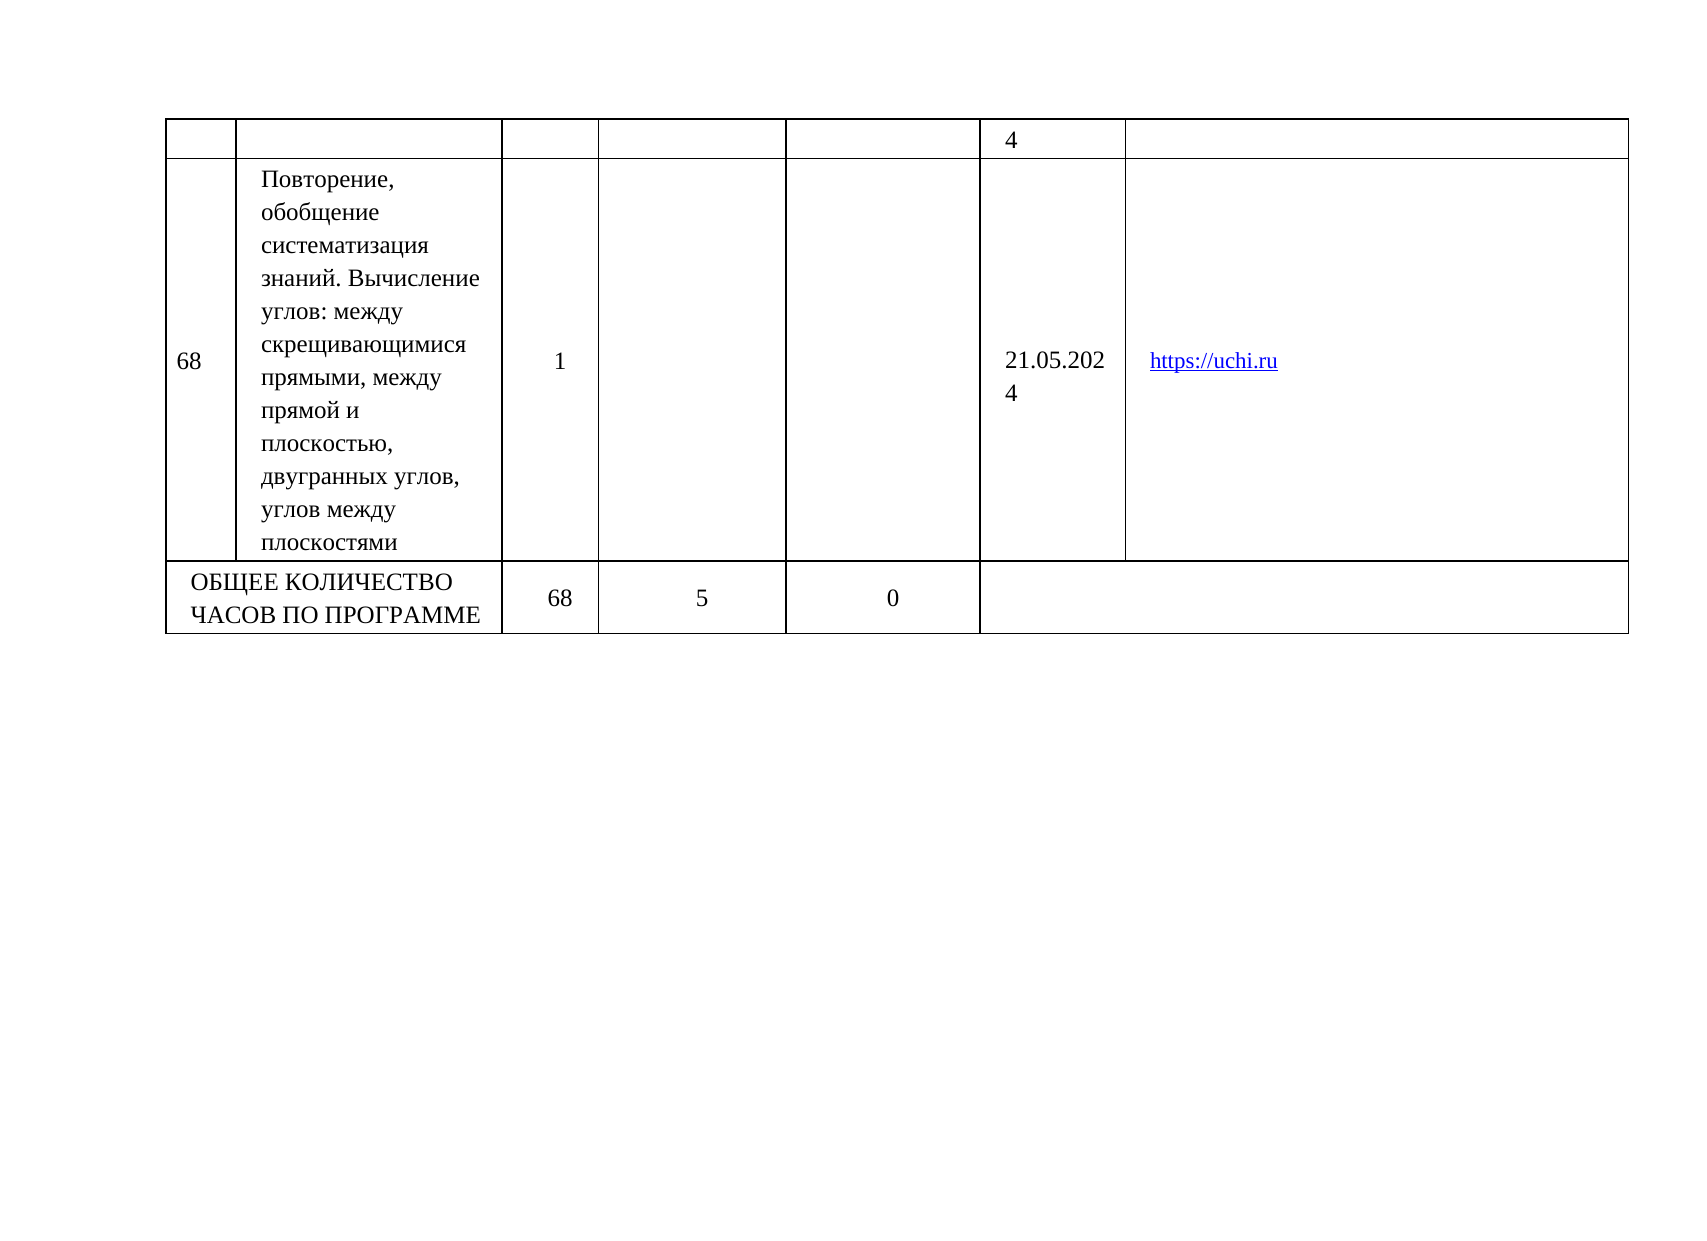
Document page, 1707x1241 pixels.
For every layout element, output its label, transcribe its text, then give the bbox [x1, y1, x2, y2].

table_cell 1 [503, 159, 598, 560]
table_cell [787, 120, 979, 157]
table_cell 1 [599, 120, 785, 157]
table_cell 68 [503, 562, 598, 632]
table_cell [787, 159, 979, 560]
table_cell ОБЩЕЕ КОЛИЧЕСТВО ЧАСОВ ПО ПРОГРАММЕ [167, 562, 501, 632]
table_cell 0 [787, 562, 979, 632]
table_cell 1 [503, 120, 598, 157]
table_cell 17.05.2024 [981, 120, 1125, 157]
table_cell Повторение, обобщение систематизация знаний. Вычисление углов: между скрещивающимися прямыми, между прямой и плоскостью, двугранных углов, углов между плоскостями [237, 159, 501, 560]
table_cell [237, 120, 501, 157]
table_cell 68 [167, 159, 235, 560]
table_cell [981, 562, 1628, 632]
table_cell 67 [167, 120, 235, 157]
table_cell https://uchi.ru [1126, 159, 1628, 560]
table_cell 5 [599, 562, 785, 632]
table_cell [599, 159, 785, 560]
table_cell [1126, 120, 1628, 157]
table_cell 21.05.2024 [981, 159, 1125, 560]
